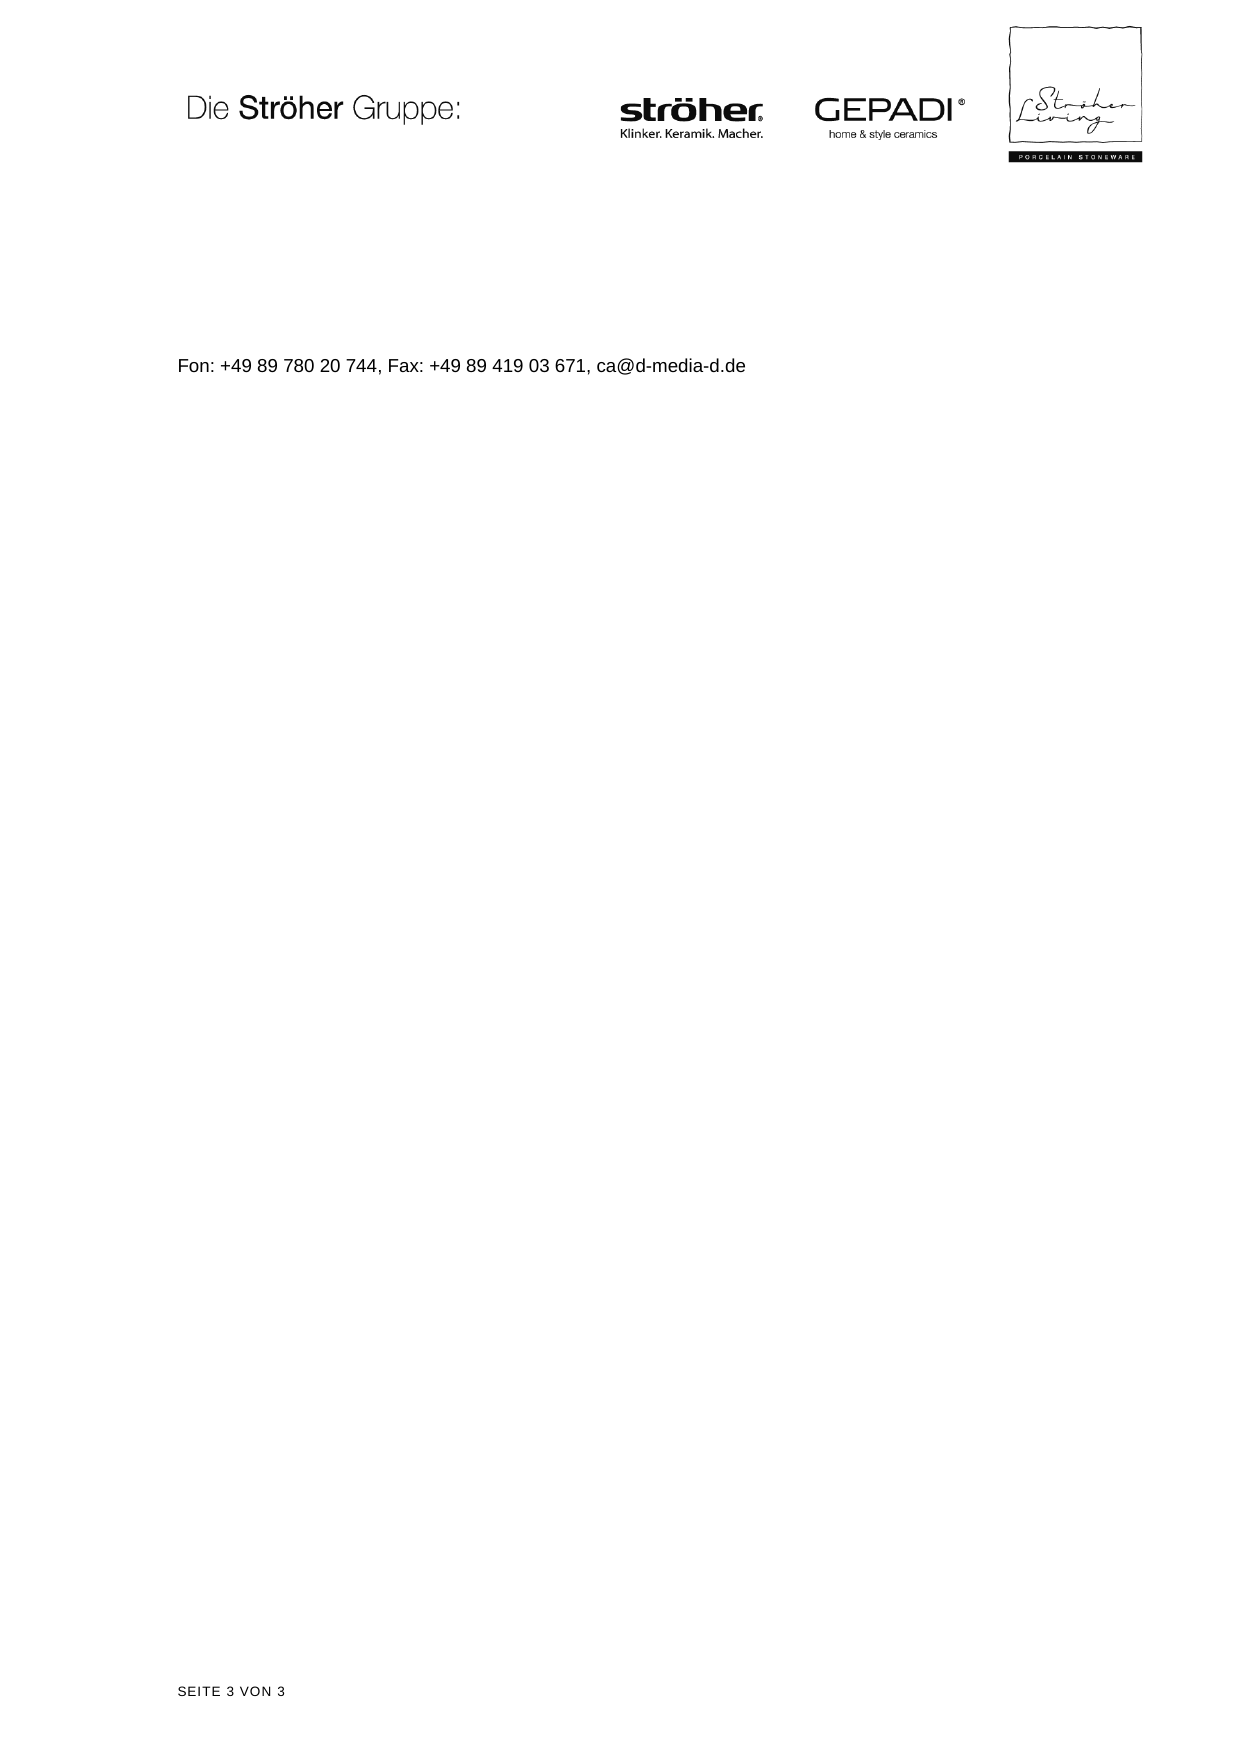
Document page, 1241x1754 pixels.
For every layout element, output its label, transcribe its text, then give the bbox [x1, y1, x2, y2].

picture [172, 0, 469, 195]
picture [603, 0, 1218, 197]
text Fon: +49 89 780 20 744, Fax: +49 89 419 03 671, ca@d-media-d.de [177, 354, 768, 376]
